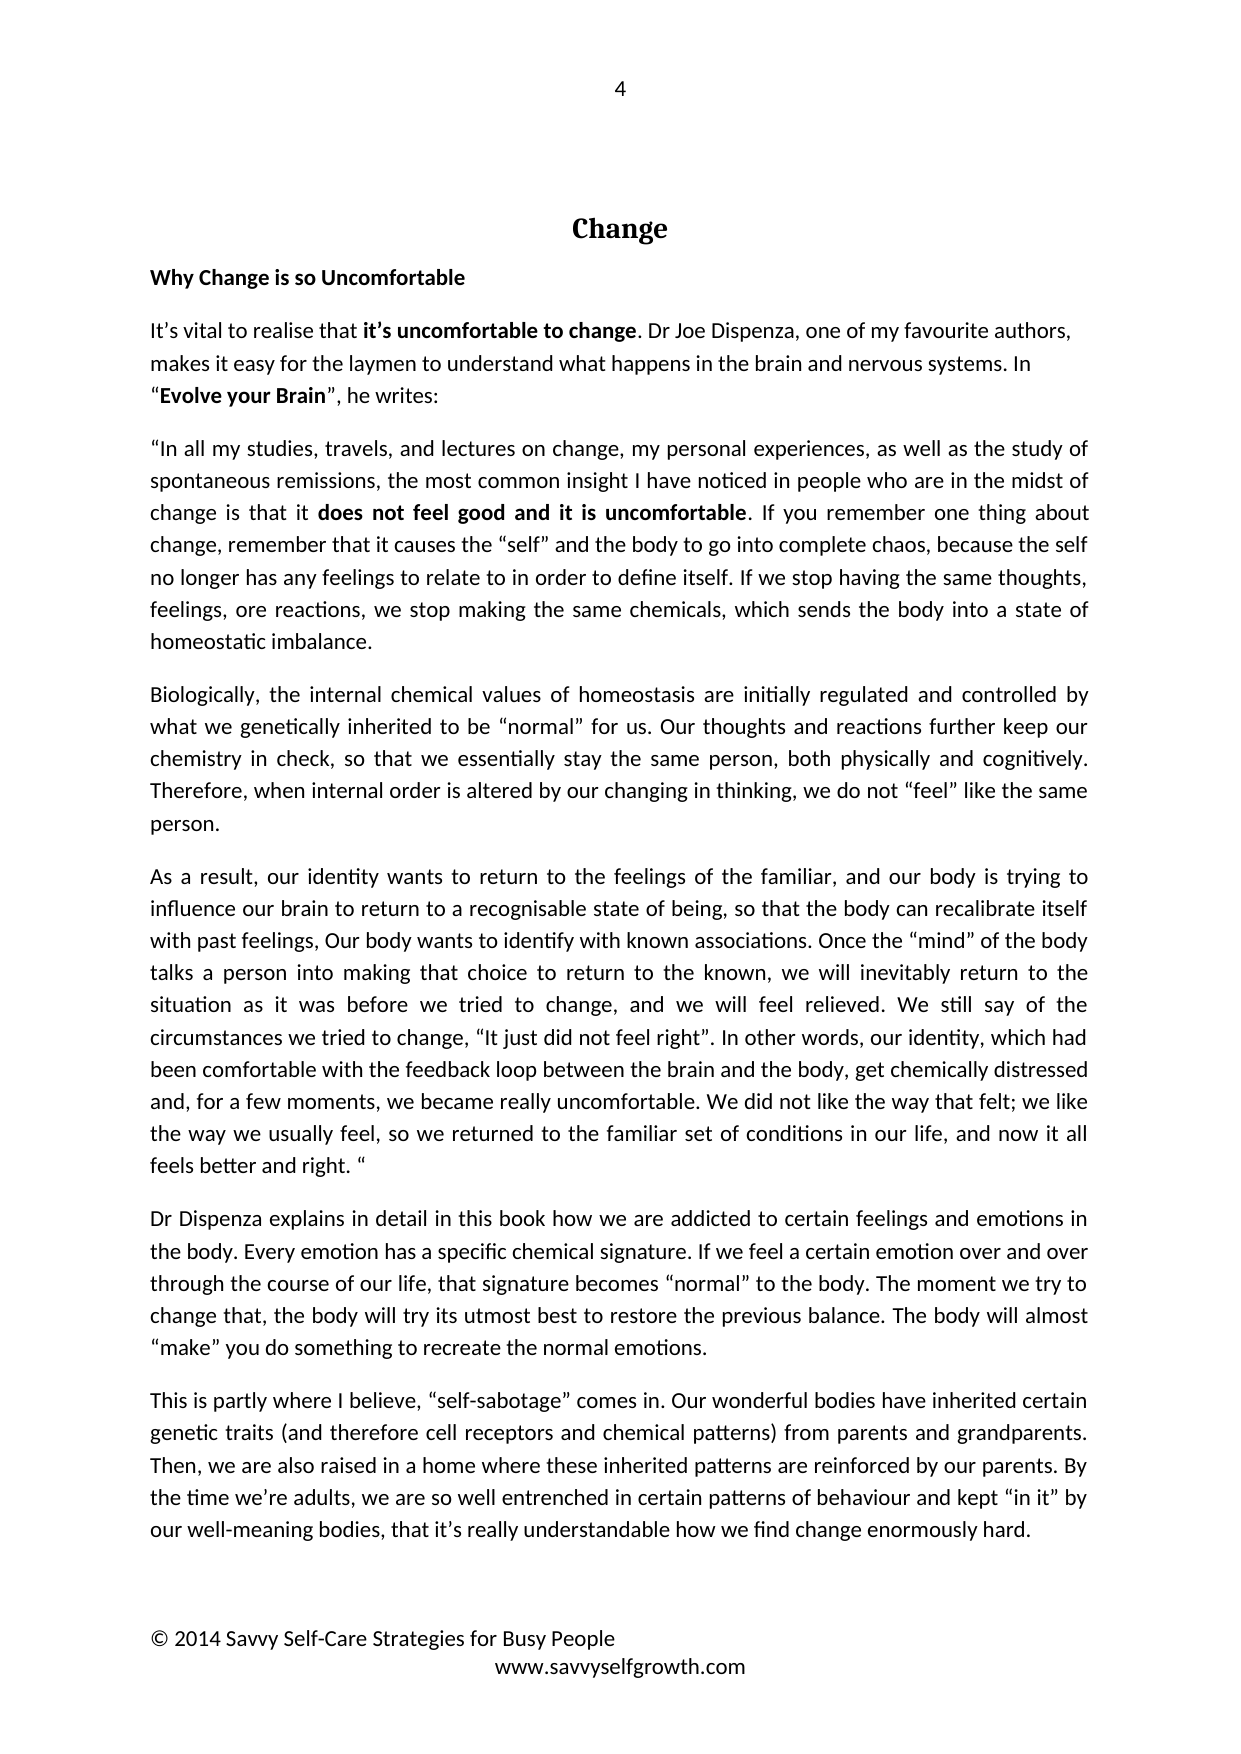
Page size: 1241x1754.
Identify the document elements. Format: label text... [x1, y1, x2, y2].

text Dr Dispenza explains in detail in this book how we are addicted to certain feelings and emotions in the body. Every emotion has a specific chemical signature. If we feel a certain emotion over and over through the course of our life, that signature becomes “normal” to the body. The moment we try to change that, the body will try its utmost best to restore the previous balance. The body will almost “make” you do something to recreate the normal emotions. [150, 1204, 1090, 1361]
text “In all my studies, travels, and lectures on change, my personal experiences, as well as the study of spontaneous remissions, the most common insight I have noticed in people who are in the midst of change is that it does not feel good and it is uncomfortable. If you remember one thing about change, remember that it causes the “self” and the body to go into complete chaos, because the self no longer has any feelings to relate to in order to define itself. If we stop having the same thoughts, feelings, ore reactions, we stop making the same chemicals, which sends the body into a state of homeostatic imbalance. [150, 434, 1090, 655]
text Why Change is so Uncomfortable [150, 263, 1090, 292]
text This is partly where I believe, “self-sabotage” comes in. Our wonderful bodies have inherited certain genetic traits (and therefore cell receptors and chemical patterns) from parents and grandparents. Then, we are also raised in a home where these inherited patterns are reinforced by our parents. By the time we’re adults, we are so well entrenched in certain patterns of behaviour and kept “in it” by our well-meaning bodies, that it’s really understandable how we find change enormously hard. [150, 1386, 1090, 1543]
text As a result, our identity wants to return to the feelings of the familiar, and our body is trying to influence our brain to return to a recognisable state of being, so that the body can recalibrate itself with past feelings, Our body wants to identify with known associations. Once the “mind” of the body talks a person into making that choice to return to the known, we will inevitably return to the situation as it was before we tried to change, and we will feel relieved. We still say of the circumstances we tried to change, “It just did not feel right”. In other words, our identity, which had been comfortable with the feedback loop between the brain and the body, get chemically distressed and, for a few moments, we became really uncomfortable. We did not like the way that felt; we like the way we usually feel, so we returned to the familiar set of conditions in our life, and now it all feels better and right. “ [150, 862, 1090, 1179]
subtitle Change [150, 212, 1090, 246]
text It’s vital to realise that it’s uncomfortable to change. Dr Joe Dispenza, one of my favourite authors, makes it easy for the laymen to understand what happens in the brain and nervous systems. In “Evolve your Brain”, he writes: [150, 317, 1090, 409]
text Biologically, the internal chemical values of homeostasis are initially regulated and controlled by what we genetically inherited to be “normal” for us. Our thoughts and reactions further keep our chemistry in check, so that we essentially stay the same person, both physically and cognitively. Therefore, when internal order is altered by our changing in thinking, we do not “feel” like the same person. [150, 680, 1090, 837]
